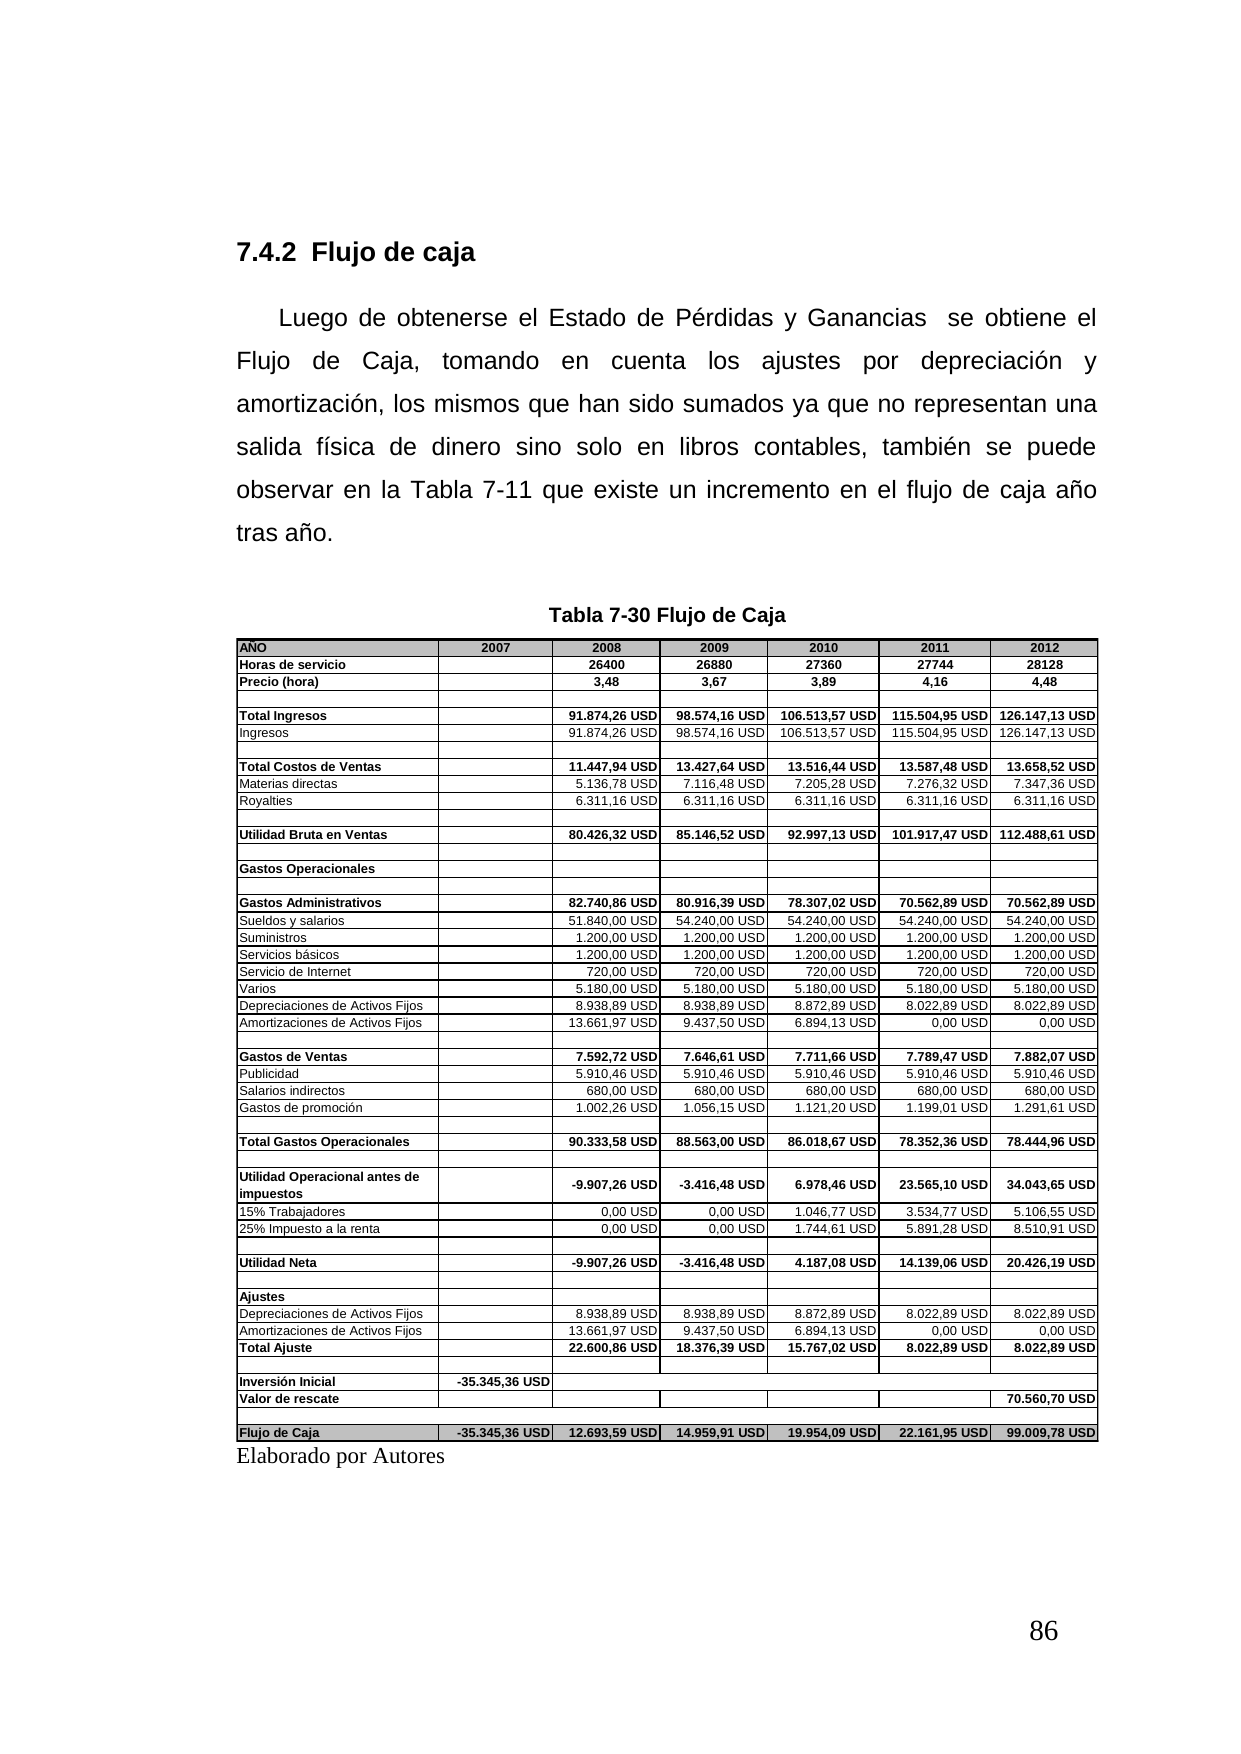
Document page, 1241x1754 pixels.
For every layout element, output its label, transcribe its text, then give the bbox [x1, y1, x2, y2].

subtitle Flujo de caja [236, 236, 1098, 267]
text Elaborado por Autores [236, 1442, 1098, 1468]
text Luego de obtenerse el Estado de Pérdidas y Ganancias se obtiene el Flujo de Caja, tomando en cuenta los ajustes por depreciación y amortización, los mismos que han sido sumados ya que no representan una salida física de dinero sino solo en libros contables, también se puede observar en la Tabla 7-11 que existe un incremento en el flujo de caja año tras año. [236, 302, 1098, 547]
